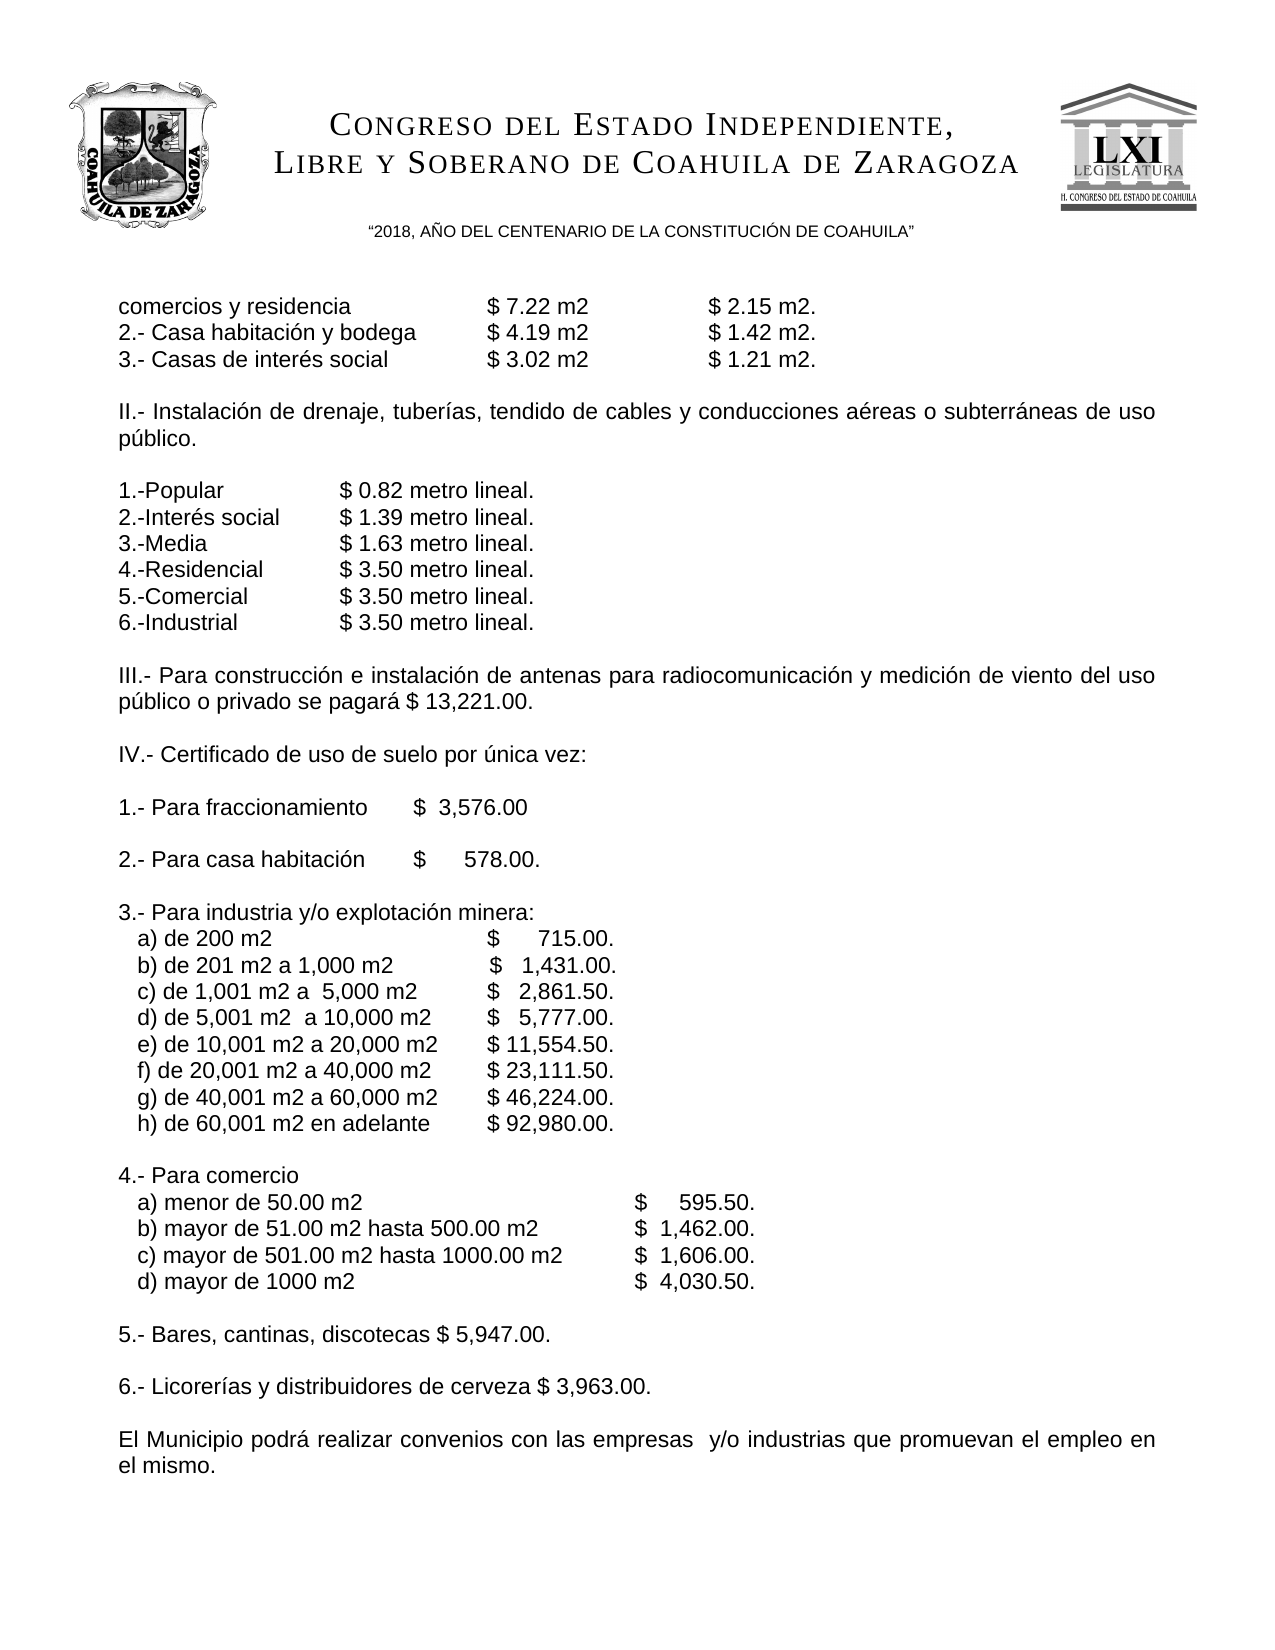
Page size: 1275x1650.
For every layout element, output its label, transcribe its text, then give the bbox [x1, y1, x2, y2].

text c) mayor de 501.00 m2 hasta 1000.00 m2 $ 1,606.00. [118, 1242, 1157, 1268]
text h) de 60,001 m2 en adelante $ 92,980.00. [118, 1110, 1157, 1136]
text 2.- Casa habitación y bodega $ 4.19 m2 $ 1.42 m2. [118, 319, 1157, 346]
text IV.- Certificado de uso de suelo por única vez: [118, 741, 1157, 767]
text 3.-Media $ 1.63 metro lineal. [118, 530, 1157, 556]
text e) de 10,001 m2 a 20,000 m2 $ 11,554.50. [118, 1031, 1157, 1057]
text 2.- Para casa habitación $ 578.00. [118, 846, 1157, 873]
text 6.- Licorerías y distribuidores de cerveza $ 3,963.00. [118, 1373, 1157, 1400]
text 3.- Casas de interés social $ 3.02 m2 $ 1.21 m2. [118, 346, 1157, 372]
text 5.- Bares, cantinas, discotecas $ 5,947.00. [118, 1321, 1157, 1347]
text b) de 201 m2 a 1,000 m2 $ 1,431.00. [118, 952, 1157, 978]
text g) de 40,001 m2 a 60,000 m2 $ 46,224.00. [118, 1083, 1157, 1110]
text 4.-Residencial $ 3.50 metro lineal. [118, 556, 1157, 583]
text d) de 5,001 m2 a 10,000 m2 $ 5,777.00. [118, 1004, 1157, 1031]
picture [68, 82, 217, 228]
text a) de 200 m2 $ 715.00. [118, 925, 1157, 952]
text El Municipio podrá realizar convenios con las empresas y/o industrias que promuevan el empleo en el mismo. [118, 1426, 1157, 1479]
text III.- Para construcción e instalación de antenas para radiocomunicación y medición de viento del uso público o privado se pagará $ 13,221.00. [118, 662, 1157, 714]
text 1.- Para fraccionamiento $ 3,576.00 [118, 793, 1157, 820]
text 5.-Comercial $ 3.50 metro lineal. [118, 583, 1157, 609]
text 3.- Para industria y/o explotación minera: [118, 899, 1157, 925]
text 4.- Para comercio [118, 1162, 1157, 1189]
text c) de 1,001 m2 a 5,000 m2 $ 2,861.50. [118, 978, 1157, 1004]
text 6.-Industrial $ 3.50 metro lineal. [118, 609, 1157, 635]
text 1.-Popular $ 0.82 metro lineal. [118, 477, 1157, 504]
text comercios y residencia $ 7.22 m2 $ 2.15 m2. [118, 293, 1157, 319]
text d) mayor de 1000 m2 $ 4,030.50. [118, 1268, 1157, 1294]
text b) mayor de 51.00 m2 hasta 500.00 m2 $ 1,462.00. [118, 1215, 1157, 1242]
picture [1059, 80, 1198, 214]
text f) de 20,001 m2 a 40,000 m2 $ 23,111.50. [118, 1057, 1157, 1083]
text a) menor de 50.00 m2 $ 595.50. [118, 1189, 1157, 1215]
text 2.-Interés social $ 1.39 metro lineal. [118, 504, 1157, 530]
text II.- Instalación de drenaje, tuberías, tendido de cables y conducciones aéreas o subterráneas de uso público. [118, 398, 1157, 451]
